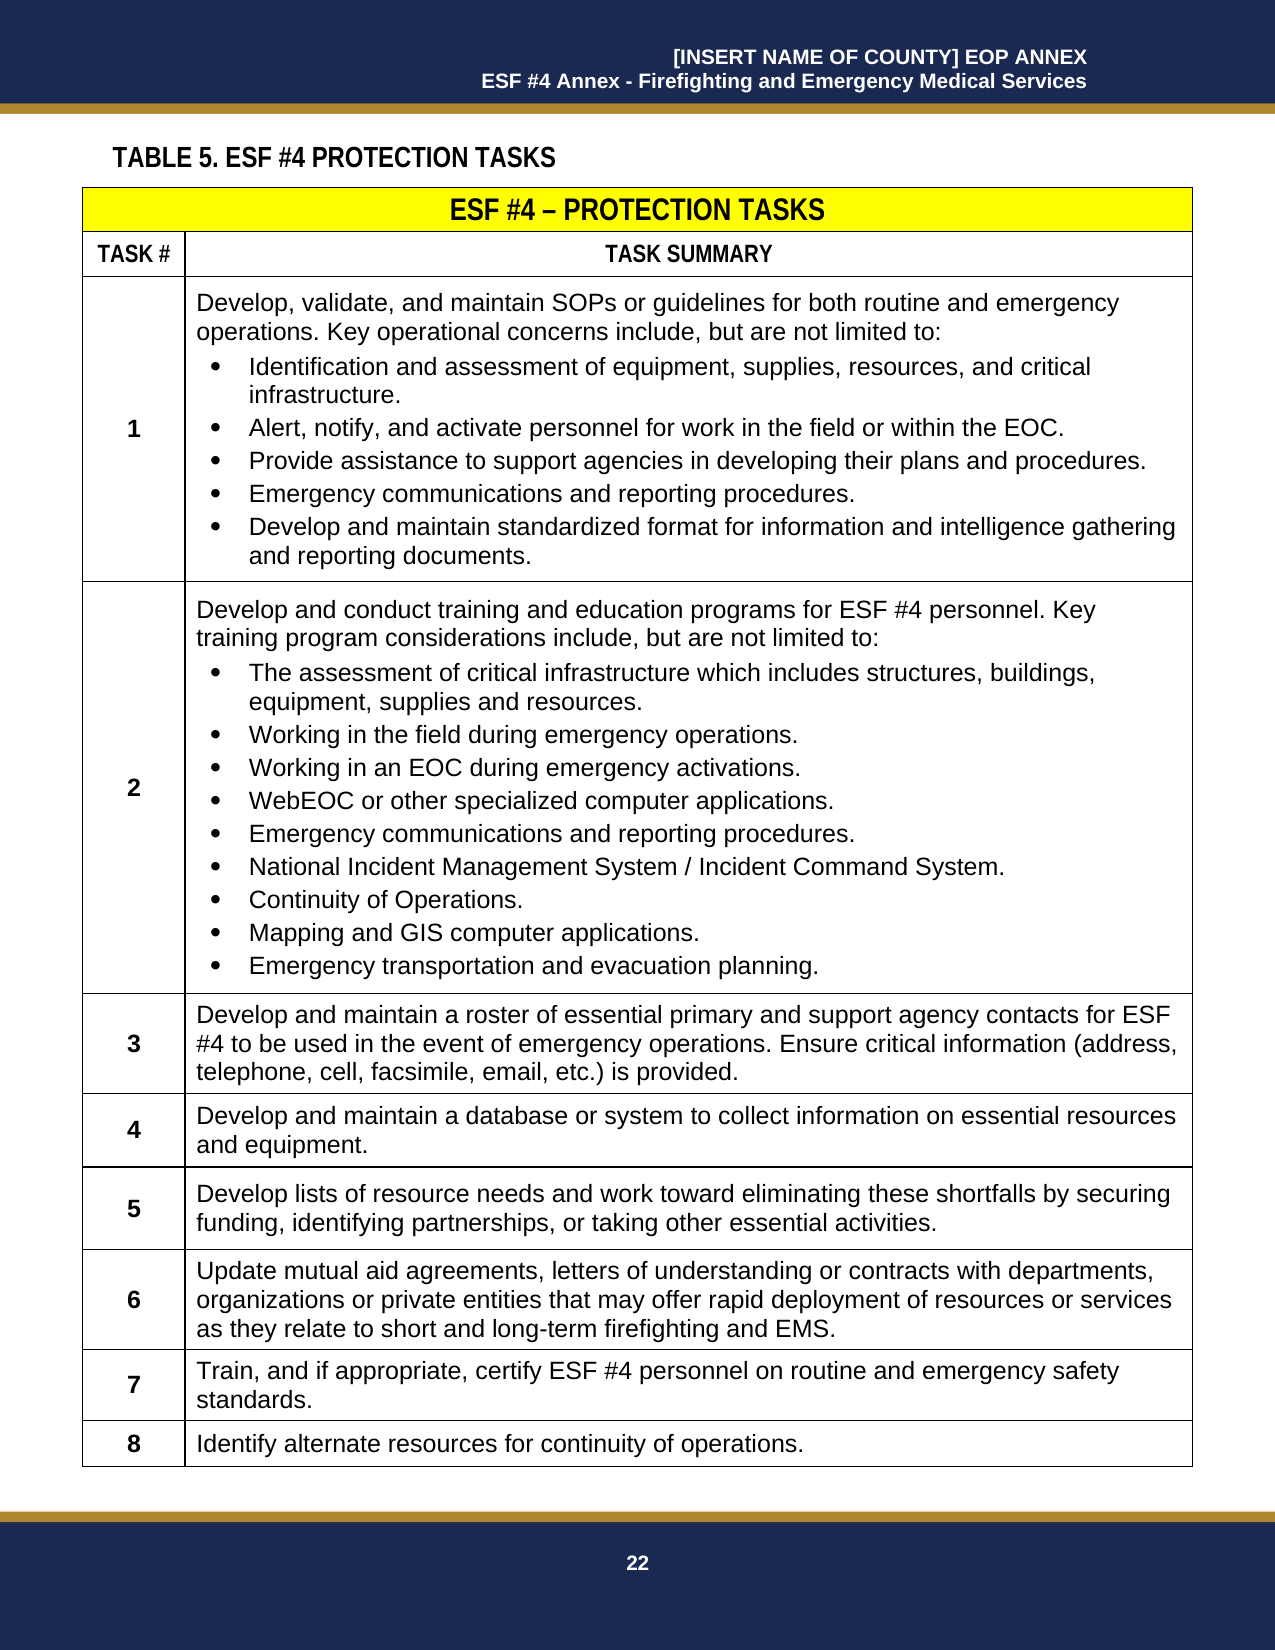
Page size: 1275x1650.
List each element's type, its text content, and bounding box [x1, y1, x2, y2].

table_cell Develop, validate, and maintain SOPs or guidelines for both routine and emergency operations. Key operational concerns include, but are not limited to: Identification and assessment of equipment, supplies, resources, and critical infrastructure. Alert, notify, and activate personnel for work in the field or within the EOC. Provide assistance to support agencies in developing their plans and procedures. Emergency communications and reporting procedures. Develop and maintain standardized format for information and intelligence gathering and reporting documents. [186, 277, 1192, 581]
text Table 5. ESF #4 Protection Tasks [112, 141, 1162, 174]
table_cell Update mutual aid agreements, letters of understanding or contracts with departments, organizations or private entities that may offer rapid deployment of resources or services as they relate to short and long-term firefighting and EMS. [186, 1250, 1192, 1349]
table_cell 3 [83, 994, 184, 1092]
table_cell Identify alternate resources for continuity of operations. [186, 1421, 1192, 1466]
table_cell Develop and maintain a database or system to collect information on essential resources and equipment. [186, 1094, 1192, 1166]
table_cell 5 [83, 1168, 184, 1249]
table_cell TASK SUMMARY [186, 232, 1192, 276]
table_cell 8 [83, 1421, 184, 1466]
table_cell 7 [83, 1350, 184, 1420]
table_cell 1 [83, 277, 184, 581]
picture [0, 0, 1275, 1650]
table_cell Develop lists of resource needs and work toward eliminating these shortfalls by securing funding, identifying partnerships, or taking other essential activities. [186, 1168, 1192, 1249]
table_cell Develop and maintain a roster of essential primary and support agency contacts for ESF #4 to be used in the event of emergency operations. Ensure critical information (address, telephone, cell, facsimile, email, etc.) is provided. [186, 994, 1192, 1092]
table_cell Train, and if appropriate, certify ESF #4 personnel on routine and emergency safety standards. [186, 1350, 1192, 1420]
table_cell 2 [83, 582, 184, 993]
table_cell Develop and conduct training and education programs for ESF #4 personnel. Key training program considerations include, but are not limited to: The assessment of critical infrastructure which includes structures, buildings, equipment, supplies and resources. Working in the field during emergency operations. Working in an EOC during emergency activations. WebEOC or other specialized computer applications. Emergency communications and reporting procedures. National Incident Management System / Incident Command System. Continuity of Operations. Mapping and GIS computer applications. Emergency transportation and evacuation planning. [186, 582, 1192, 993]
table_cell 4 [83, 1094, 184, 1166]
table_cell 6 [83, 1250, 184, 1349]
table_cell TASK # [83, 232, 184, 276]
table_header ESF #4 – PROTECTION TASKS [83, 188, 1192, 231]
